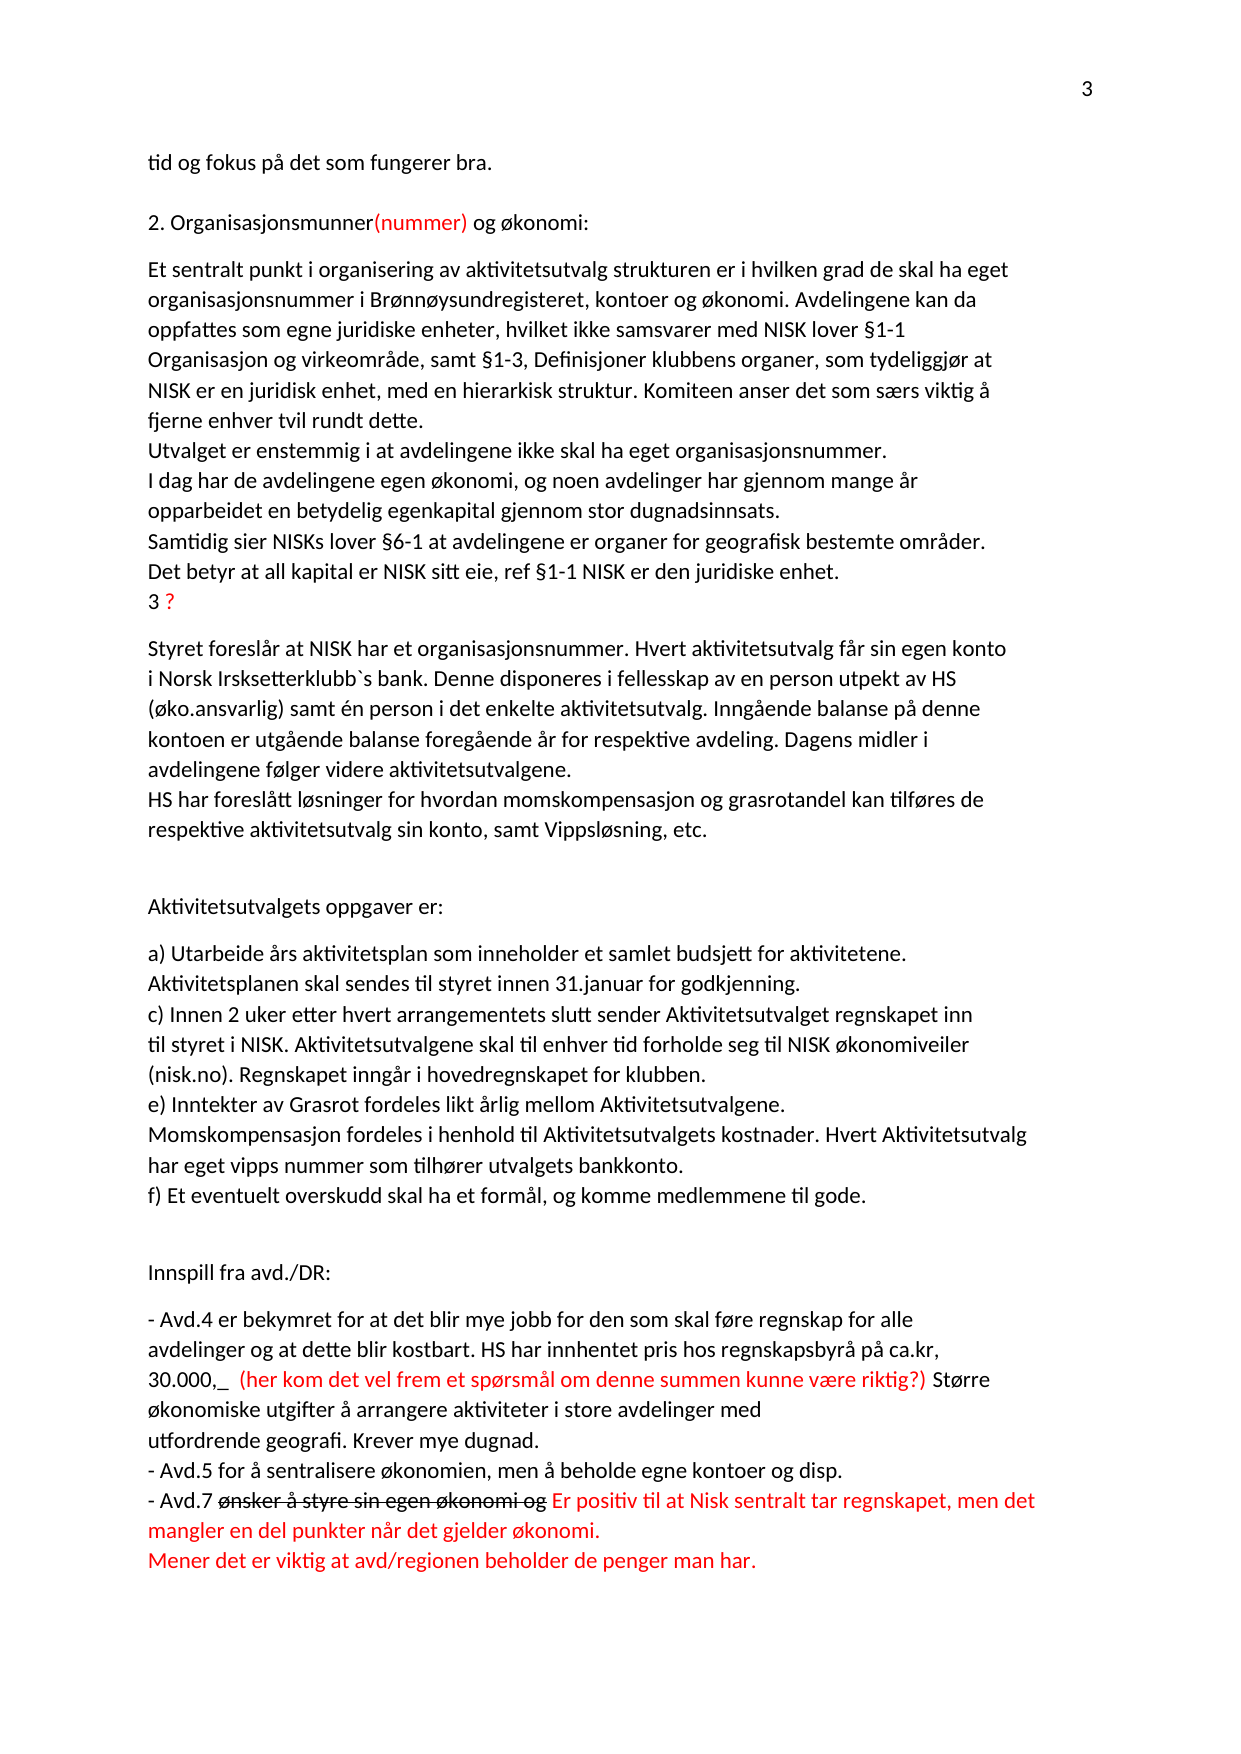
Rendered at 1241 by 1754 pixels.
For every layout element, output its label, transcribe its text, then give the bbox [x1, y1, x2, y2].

text avdelingene følger videre aktivitetsutvalgene. [148, 755, 1093, 783]
text f) Et eventuelt overskudd skal ha et formål, og komme medlemmene til gode. [148, 1181, 1093, 1209]
text tid og fokus på det som fungerer bra. [148, 148, 1093, 176]
text (nisk.no). Regnskapet inngår i hovedregnskapet for klubben. [148, 1060, 1093, 1088]
text Styret foreslår at NISK har et organisasjonsnummer. Hvert aktivitetsutvalg får sin egen konto [148, 634, 1093, 662]
text organisasjonsnummer i Brønnøysundregisteret, kontoer og økonomi. Avdelingene kan da [148, 285, 1093, 313]
text Aktivitetsplanen skal sendes til styret innen 31.januar for godkjenning. [148, 969, 1093, 997]
text HS har foreslått løsninger for hvordan momskompensasjon og grasrotandel kan tilføres de [148, 785, 1093, 813]
text utfordrende geografi. Krever mye dugnad. [148, 1426, 1093, 1454]
text respektive aktivitetsutvalg sin konto, samt Vippsløsning, etc. [148, 815, 1093, 843]
text Samtidig sier NISKs lover §6-1 at avdelingene er organer for geografisk bestemte områder. [148, 527, 1093, 555]
text Mener det er viktig at avd/regionen beholder de penger man har. [148, 1547, 1093, 1574]
text 2. Organisasjonsmunner(nummer) og økonomi: [148, 208, 1093, 236]
text avdelinger og at dette blir kostbart. HS har innhentet pris hos regnskapsbyrå på ca.kr, [148, 1335, 1093, 1363]
text a) Utarbeide års aktivitetsplan som inneholder et samlet budsjett for aktivitetene. [148, 939, 1093, 967]
text e) Inntekter av Grasrot fordeles likt årlig mellom Aktivitetsutvalgene. [148, 1090, 1093, 1118]
text til styret i NISK. Aktivitetsutvalgene skal til enhver tid forholde seg til NISK økonomiveiler [148, 1030, 1093, 1058]
text 3 ? [148, 587, 1093, 615]
text i Norsk Irsksetterklubb`s bank. Denne disponeres i fellesskap av en person utpekt av HS [148, 664, 1093, 692]
text Aktivitetsutvalgets oppgaver er: [148, 892, 1093, 920]
text Utvalget er enstemmig i at avdelingene ikke skal ha eget organisasjonsnummer. [148, 436, 1093, 464]
text Det betyr at all kapital er NISK sitt eie, ref §1-1 NISK er den juridiske enhet. [148, 557, 1093, 585]
text NISK er en juridisk enhet, med en hierarkisk struktur. Komiteen anser det som særs viktig å [148, 376, 1093, 404]
text - Avd.4 er bekymret for at det blir mye jobb for den som skal føre regnskap for alle [148, 1305, 1093, 1333]
text fjerne enhver tvil rundt dette. [148, 406, 1093, 434]
text I dag har de avdelingene egen økonomi, og noen avdelinger har gjennom mange år [148, 466, 1093, 494]
text Momskompensasjon fordeles i henhold til Aktivitetsutvalgets kostnader. Hvert Aktivitetsutvalg [148, 1121, 1093, 1148]
text - Avd.5 for å sentralisere økonomien, men å beholde egne kontoer og disp. [148, 1456, 1093, 1484]
text kontoen er utgående balanse foregående år for respektive avdeling. Dagens midler i [148, 725, 1093, 753]
text 30.000,_ (her kom det vel frem et spørsmål om denne summen kunne være riktig?) Større økonomiske utgifter å arrangere aktiviteter i store avdelinger med [148, 1365, 1093, 1423]
text oppfattes som egne juridiske enheter, hvilket ikke samsvarer med NISK lover §1-1 [148, 315, 1093, 343]
text Innspill fra avd./DR: [148, 1258, 1093, 1286]
text (øko.ansvarlig) samt én person i det enkelte aktivitetsutvalg. Inngående balanse på denne [148, 694, 1093, 722]
text c) Innen 2 uker etter hvert arrangementets slutt sender Aktivitetsutvalget regnskapet inn [148, 1000, 1093, 1028]
text har eget vipps nummer som tilhører utvalgets bankkonto. [148, 1151, 1093, 1179]
text opparbeidet en betydelig egenkapital gjennom stor dugnadsinnsats. [148, 497, 1093, 524]
text Et sentralt punkt i organisering av aktivitetsutvalg strukturen er i hvilken grad de skal ha eget [148, 255, 1093, 283]
text Organisasjon og virkeområde, samt §1-3, Definisjoner klubbens organer, som tydeliggjør at [148, 346, 1093, 373]
text - Avd.7 ønsker å styre sin egen økonomi og Er positiv til at Nisk sentralt tar regnskapet, men det mangler en del punkter når det gjelder økonomi. [148, 1486, 1093, 1544]
